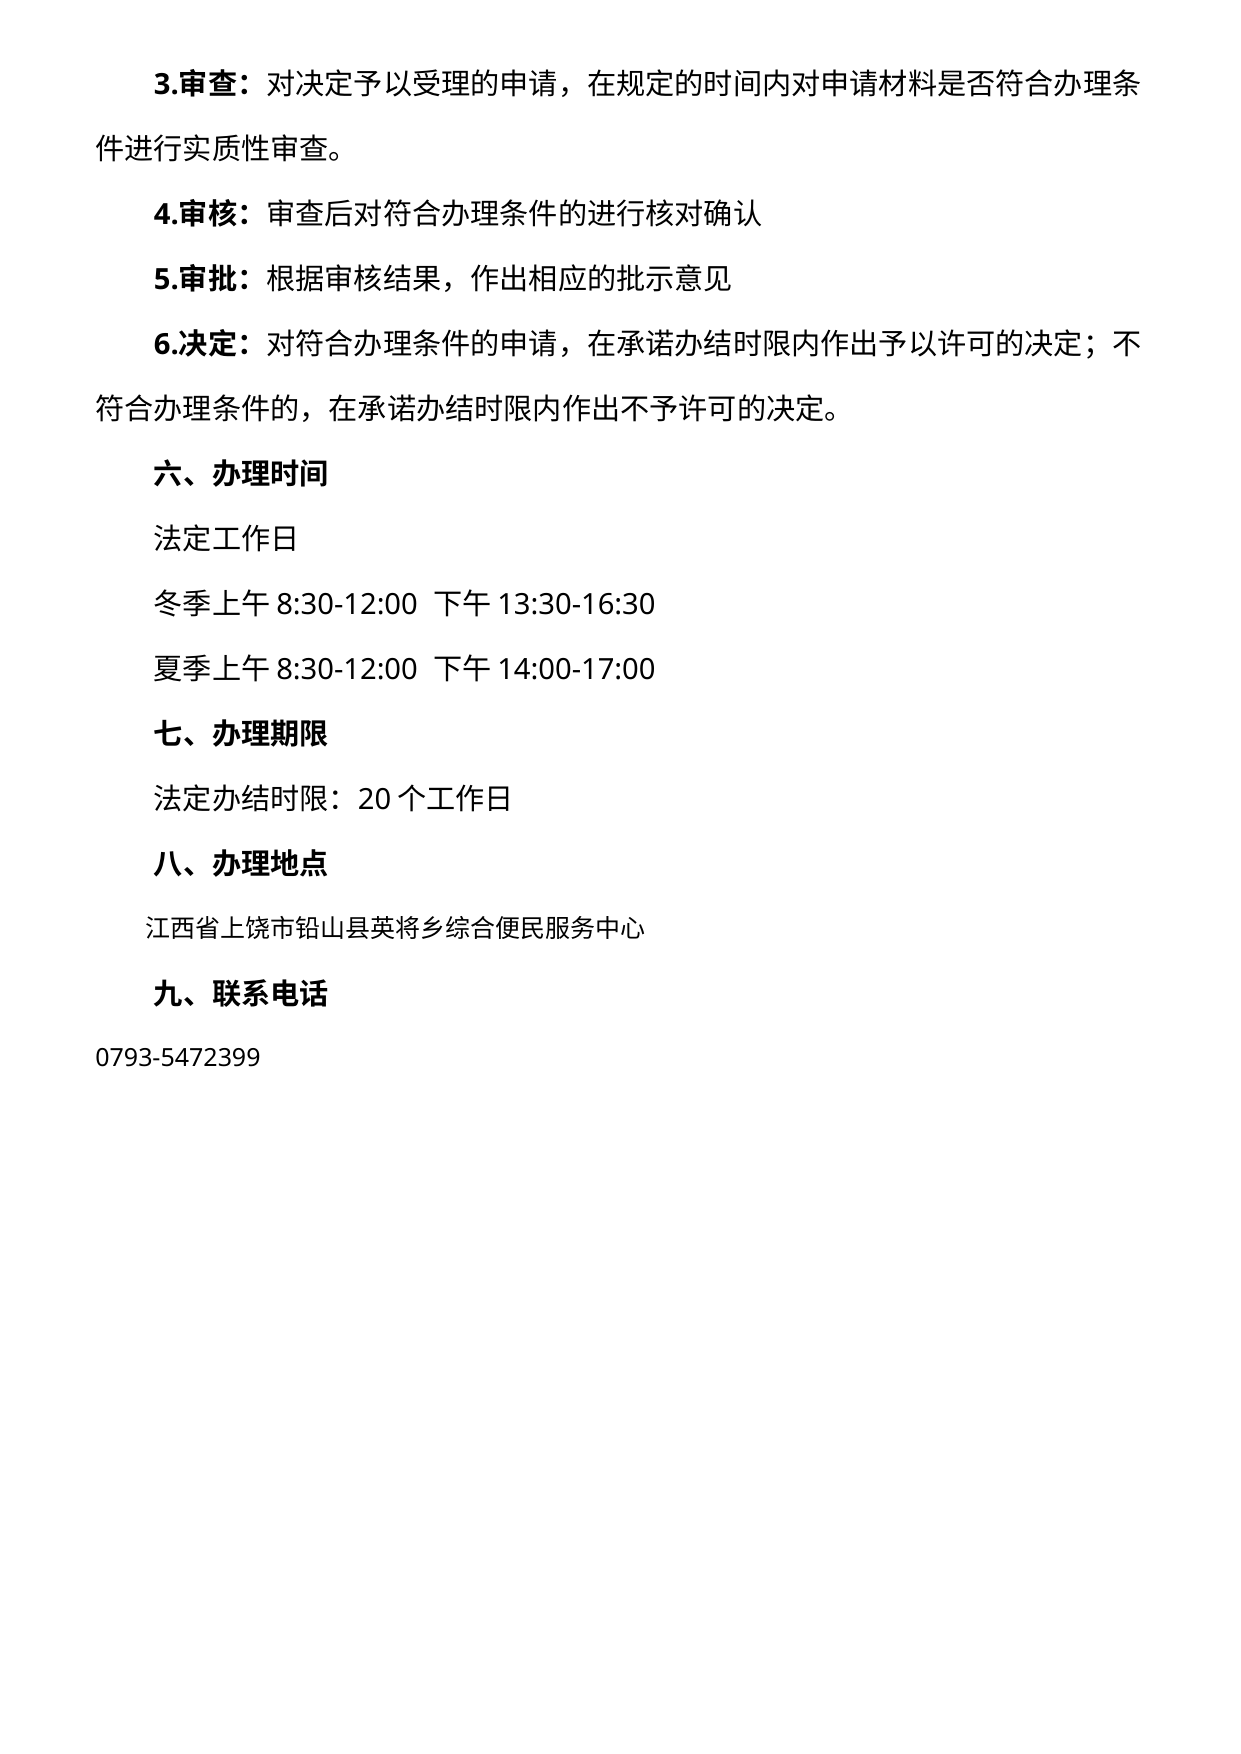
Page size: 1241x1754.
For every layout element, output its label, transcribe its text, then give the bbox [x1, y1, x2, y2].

text 六、办理时间 [95, 439, 1148, 504]
text 3.审查：对决定予以受理的申请，在规定的时间内对申请材料是否符合办理条件进行实质性审查。 [95, 49, 1148, 179]
text 法定办结时限：20个工作日 [95, 764, 1148, 829]
list 0793-5472399 [95, 1024, 1148, 1089]
list 办理期限 [95, 699, 1148, 764]
text 江西省上饶市铅山县英将乡综合便民服务中心 [95, 894, 1148, 959]
text 5.审批：根据审核结果，作出相应的批示意见 [95, 244, 1148, 309]
text 4.审核：审查后对符合办理条件的进行核对确认 [95, 179, 1148, 244]
list 办理地点 [95, 829, 1148, 894]
text 法定工作日 [95, 504, 1148, 569]
text 冬季上午8:30-12:00 下午13:30-16:30 [95, 569, 1148, 634]
text 6.决定：对符合办理条件的申请，在承诺办结时限内作出予以许可的决定；不符合办理条件的，在承诺办结时限内作出不予许可的决定。 [95, 309, 1148, 439]
list 联系电话 [95, 959, 1148, 1024]
text 夏季上午8:30-12:00 下午14:00-17:00 [95, 634, 1148, 699]
